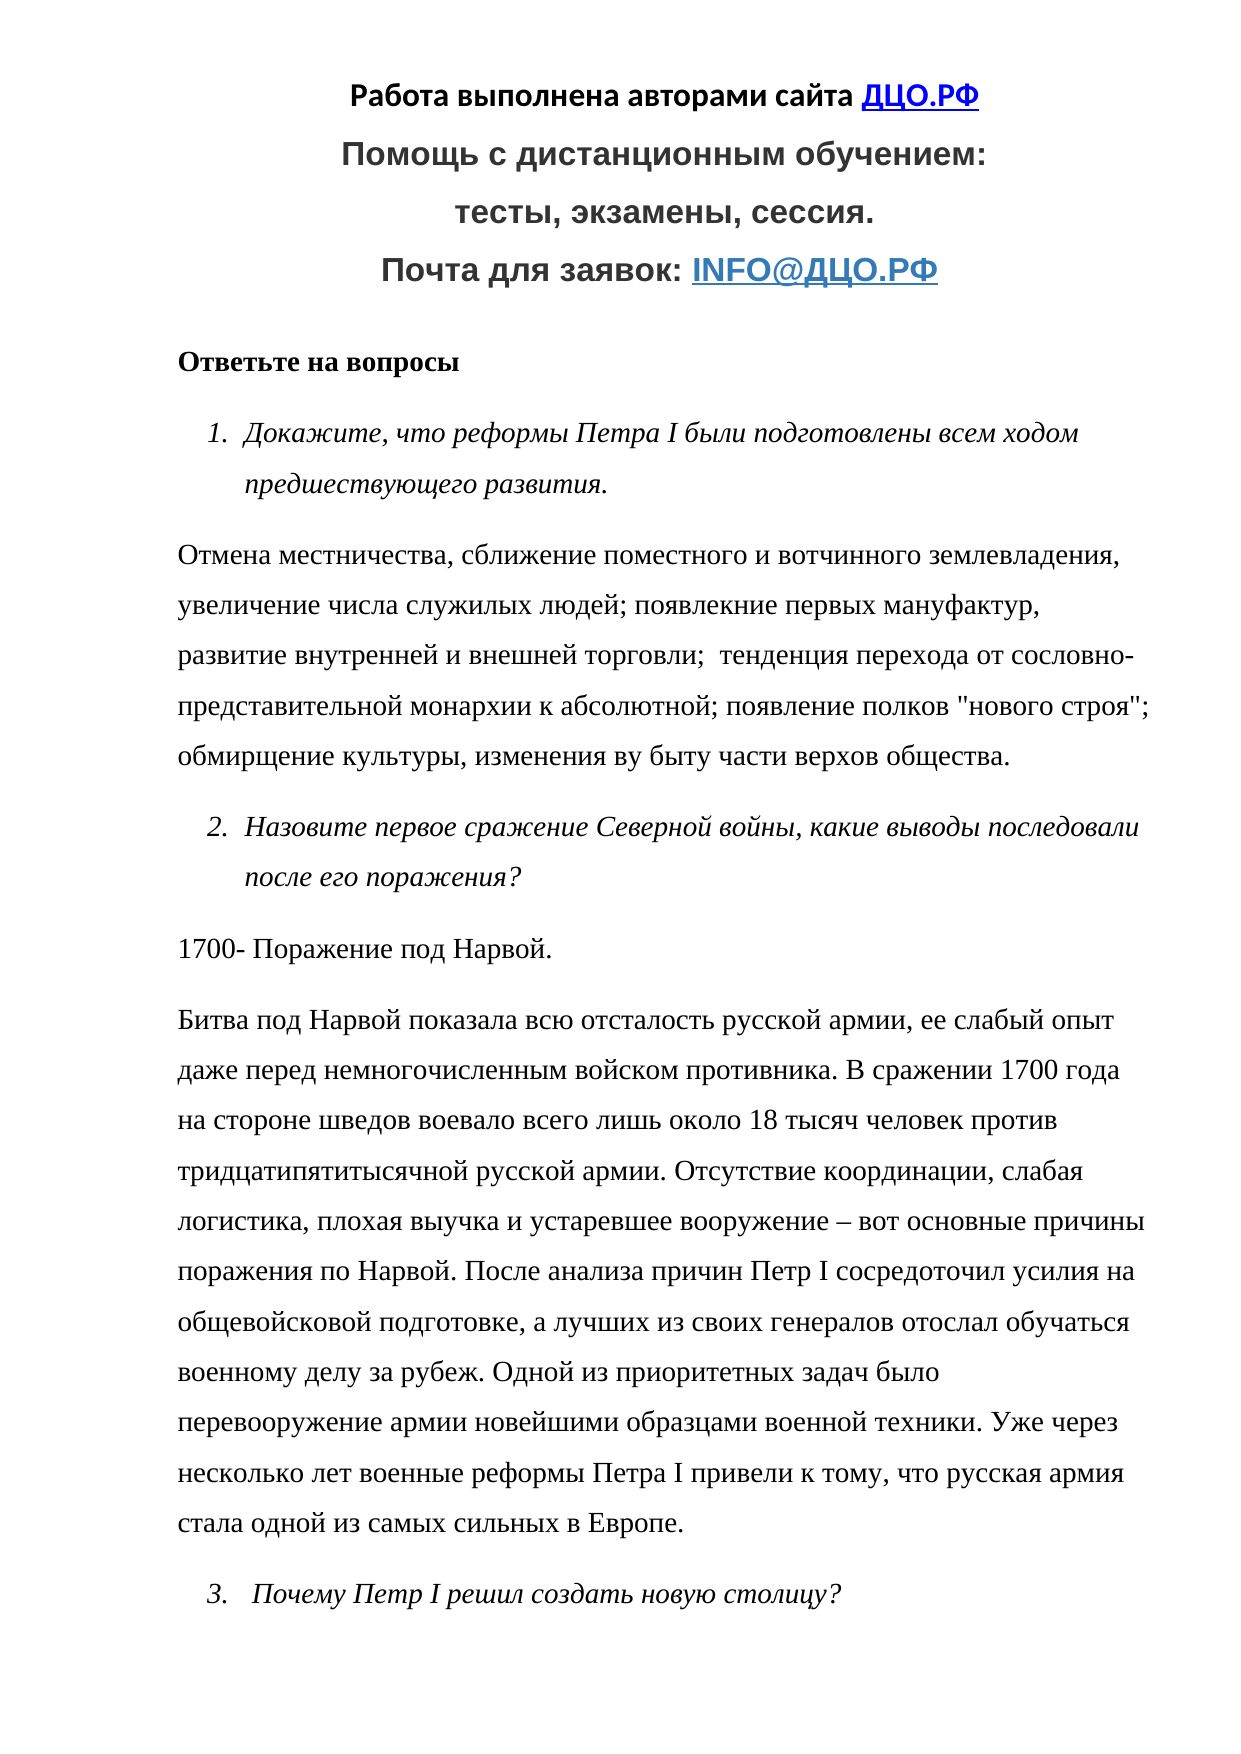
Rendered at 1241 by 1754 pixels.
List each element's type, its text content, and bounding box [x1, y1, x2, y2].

text Отмена местничества, сближение поместного и вотчинного землевладения, увеличение числа служилых людей; появлекние первых мануфактур, развитие внутренней и внешней торговли; тенденция перехода от сословно-представительной монархии к абсолютной; появление полков "нового строя"; обмирщение культуры, изменения ву быту части верхов общества. [177, 537, 1152, 772]
list Почему Петр I решил создать новую столицу? [207, 1576, 1152, 1610]
text 1700- Поражение под Нарвой. [177, 931, 1152, 964]
list Назовите первое сражение Северной войны, какие выводы последовали после его поражения? [207, 809, 1152, 893]
list Докажите, что реформы Петра I были подготовлены всем ходом предшествующего развития. [207, 415, 1152, 499]
text Битва под Нарвой показала всю отсталость русской армии, ее слабый опыт даже перед немногочисленным войском противника. В сражении 1700 года на стороне шведов воевало всего лишь около 18 тысяч человек против тридцатипятитысячной русской армии. Отсутствие координации, слабая логистика, плохая выучка и устаревшее вооружение – вот основные причины поражения по Нарвой. После анализа причин Петр I сосредоточил усилия на общевойсковой подготовке, а лучших из своих генералов отослал обучаться военному делу за рубеж. Одной из приоритетных задач было перевооружение армии новейшими образцами военной техники. Уже через несколько лет военные реформы Петра I привели к тому, что русская армия стала одной из самых сильных в Европе. [177, 1002, 1152, 1538]
text Ответьте на вопросы [177, 344, 1152, 378]
